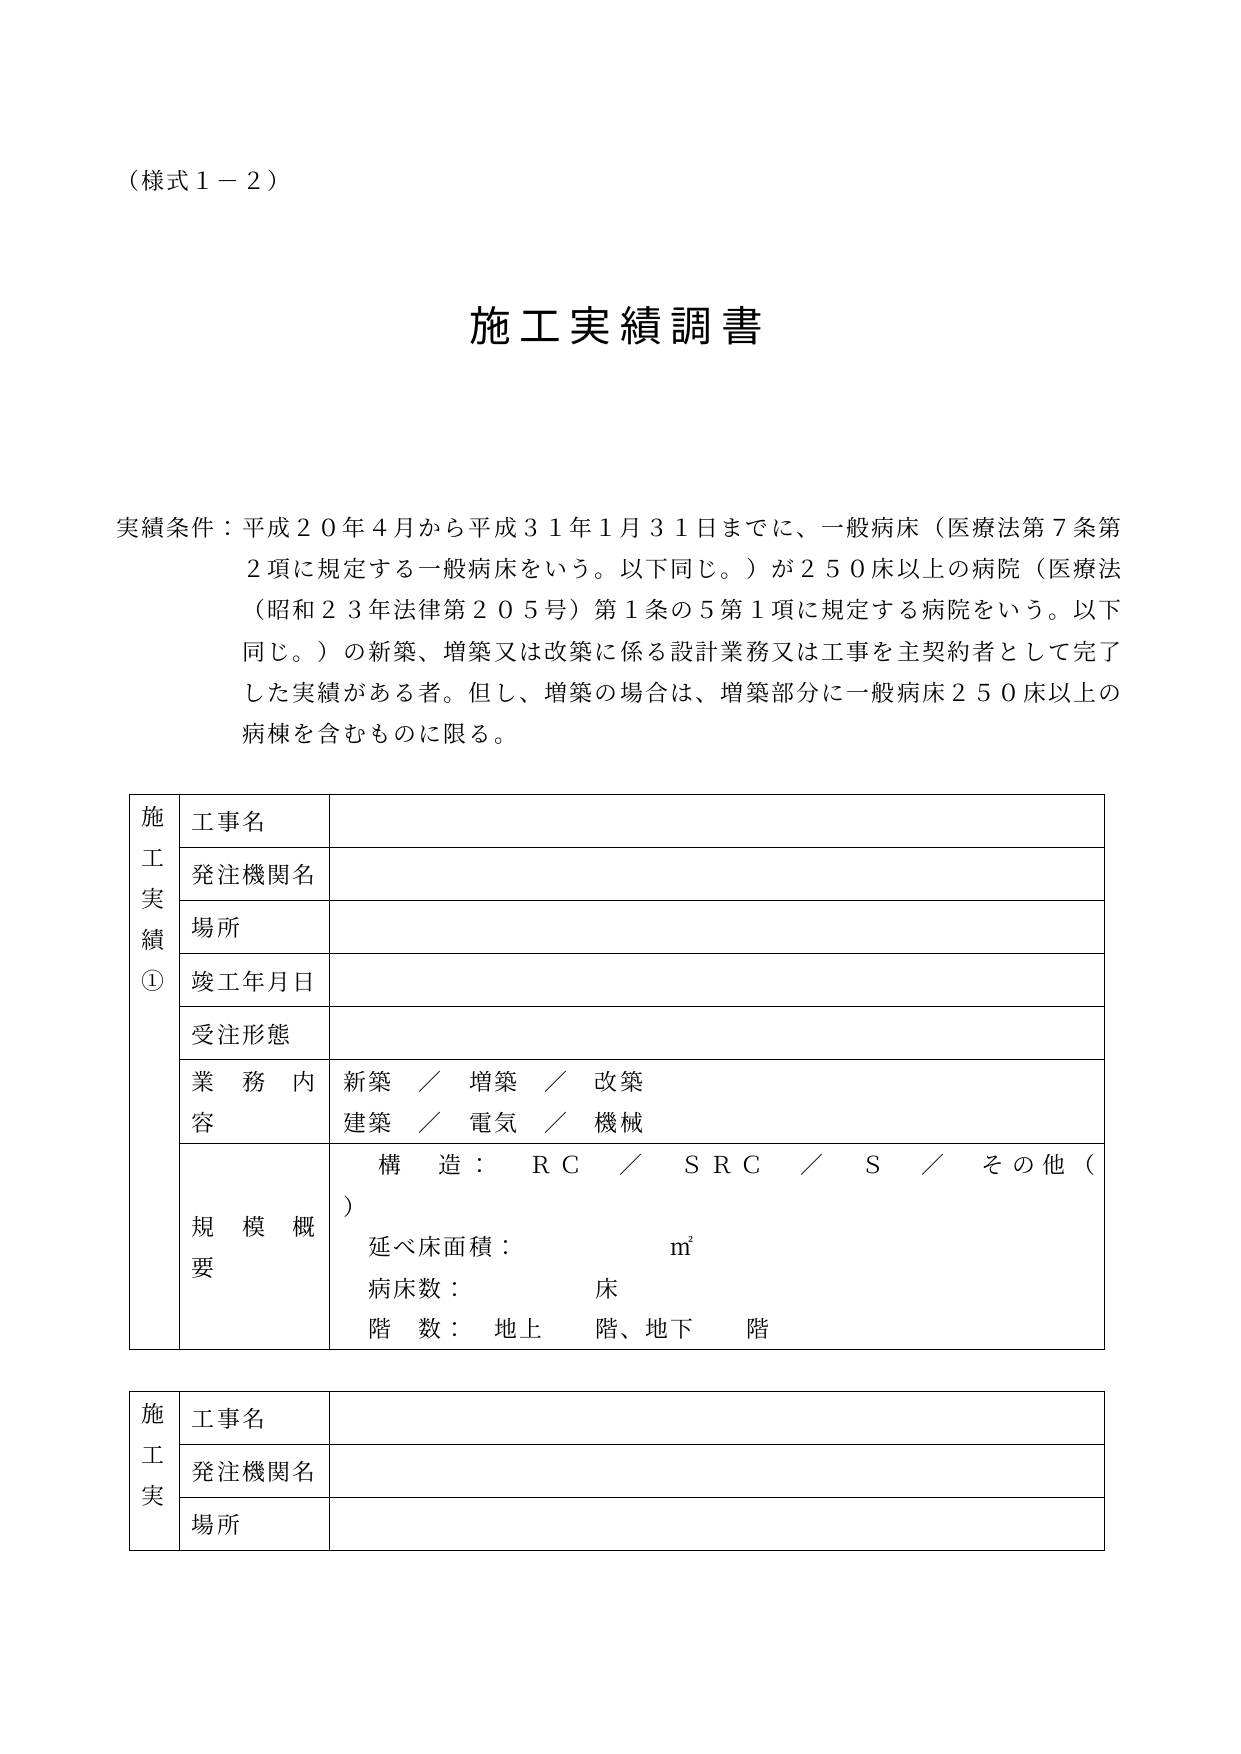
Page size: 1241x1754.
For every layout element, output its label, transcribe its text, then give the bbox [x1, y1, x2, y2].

table_cell 新築 ／ 増築 ／ 改築 建築 ／ 電気 ／ 機械 [330, 1060, 1104, 1142]
table_cell 場所 [180, 901, 329, 953]
table_cell [330, 954, 1104, 1006]
table_cell 発注機関名 [180, 1445, 329, 1497]
table_cell [330, 1007, 1104, 1059]
table_header [330, 795, 1104, 847]
table_cell [330, 848, 1104, 900]
table_cell 場所 [180, 1498, 329, 1550]
table_cell 業務内容 [180, 1060, 329, 1142]
table_header 工事名 [180, 795, 329, 847]
table_cell 受注形態 [180, 1007, 329, 1059]
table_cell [330, 1144, 1104, 1349]
table_cell [330, 901, 1104, 953]
table_cell 竣工年月日 [180, 954, 329, 1006]
table_header [330, 1392, 1104, 1444]
text 実績条件：平成２０年４月から平成３１年１月３１日までに、一般病床（医療法第７条第２項に規定する一般病床をいう。以下同じ。）が２５０床以上の病院（医療法（昭和２３年法律第２０５号）第１条の５第１項に規定する病院をいう。以下同じ。）の新築、増築又は改築に係る設計業務又は工事を主契約者として完了した実績がある者。但し、増築の場合は、増築部分に一般病床２５０床以上の病棟を含むものに限る。 [116, 506, 1124, 753]
table_header 工事名 [180, 1392, 329, 1444]
table_cell [330, 1498, 1104, 1550]
text 施工実績調書 [116, 282, 1124, 364]
table_header 施工実績② [130, 1392, 179, 1550]
table_cell 発注機関名 [180, 848, 329, 900]
table_cell [330, 1445, 1104, 1497]
table_cell 規模概要 [180, 1144, 329, 1349]
table_header 施工実績① [130, 795, 179, 1349]
text （様式１－２） [116, 159, 1124, 200]
